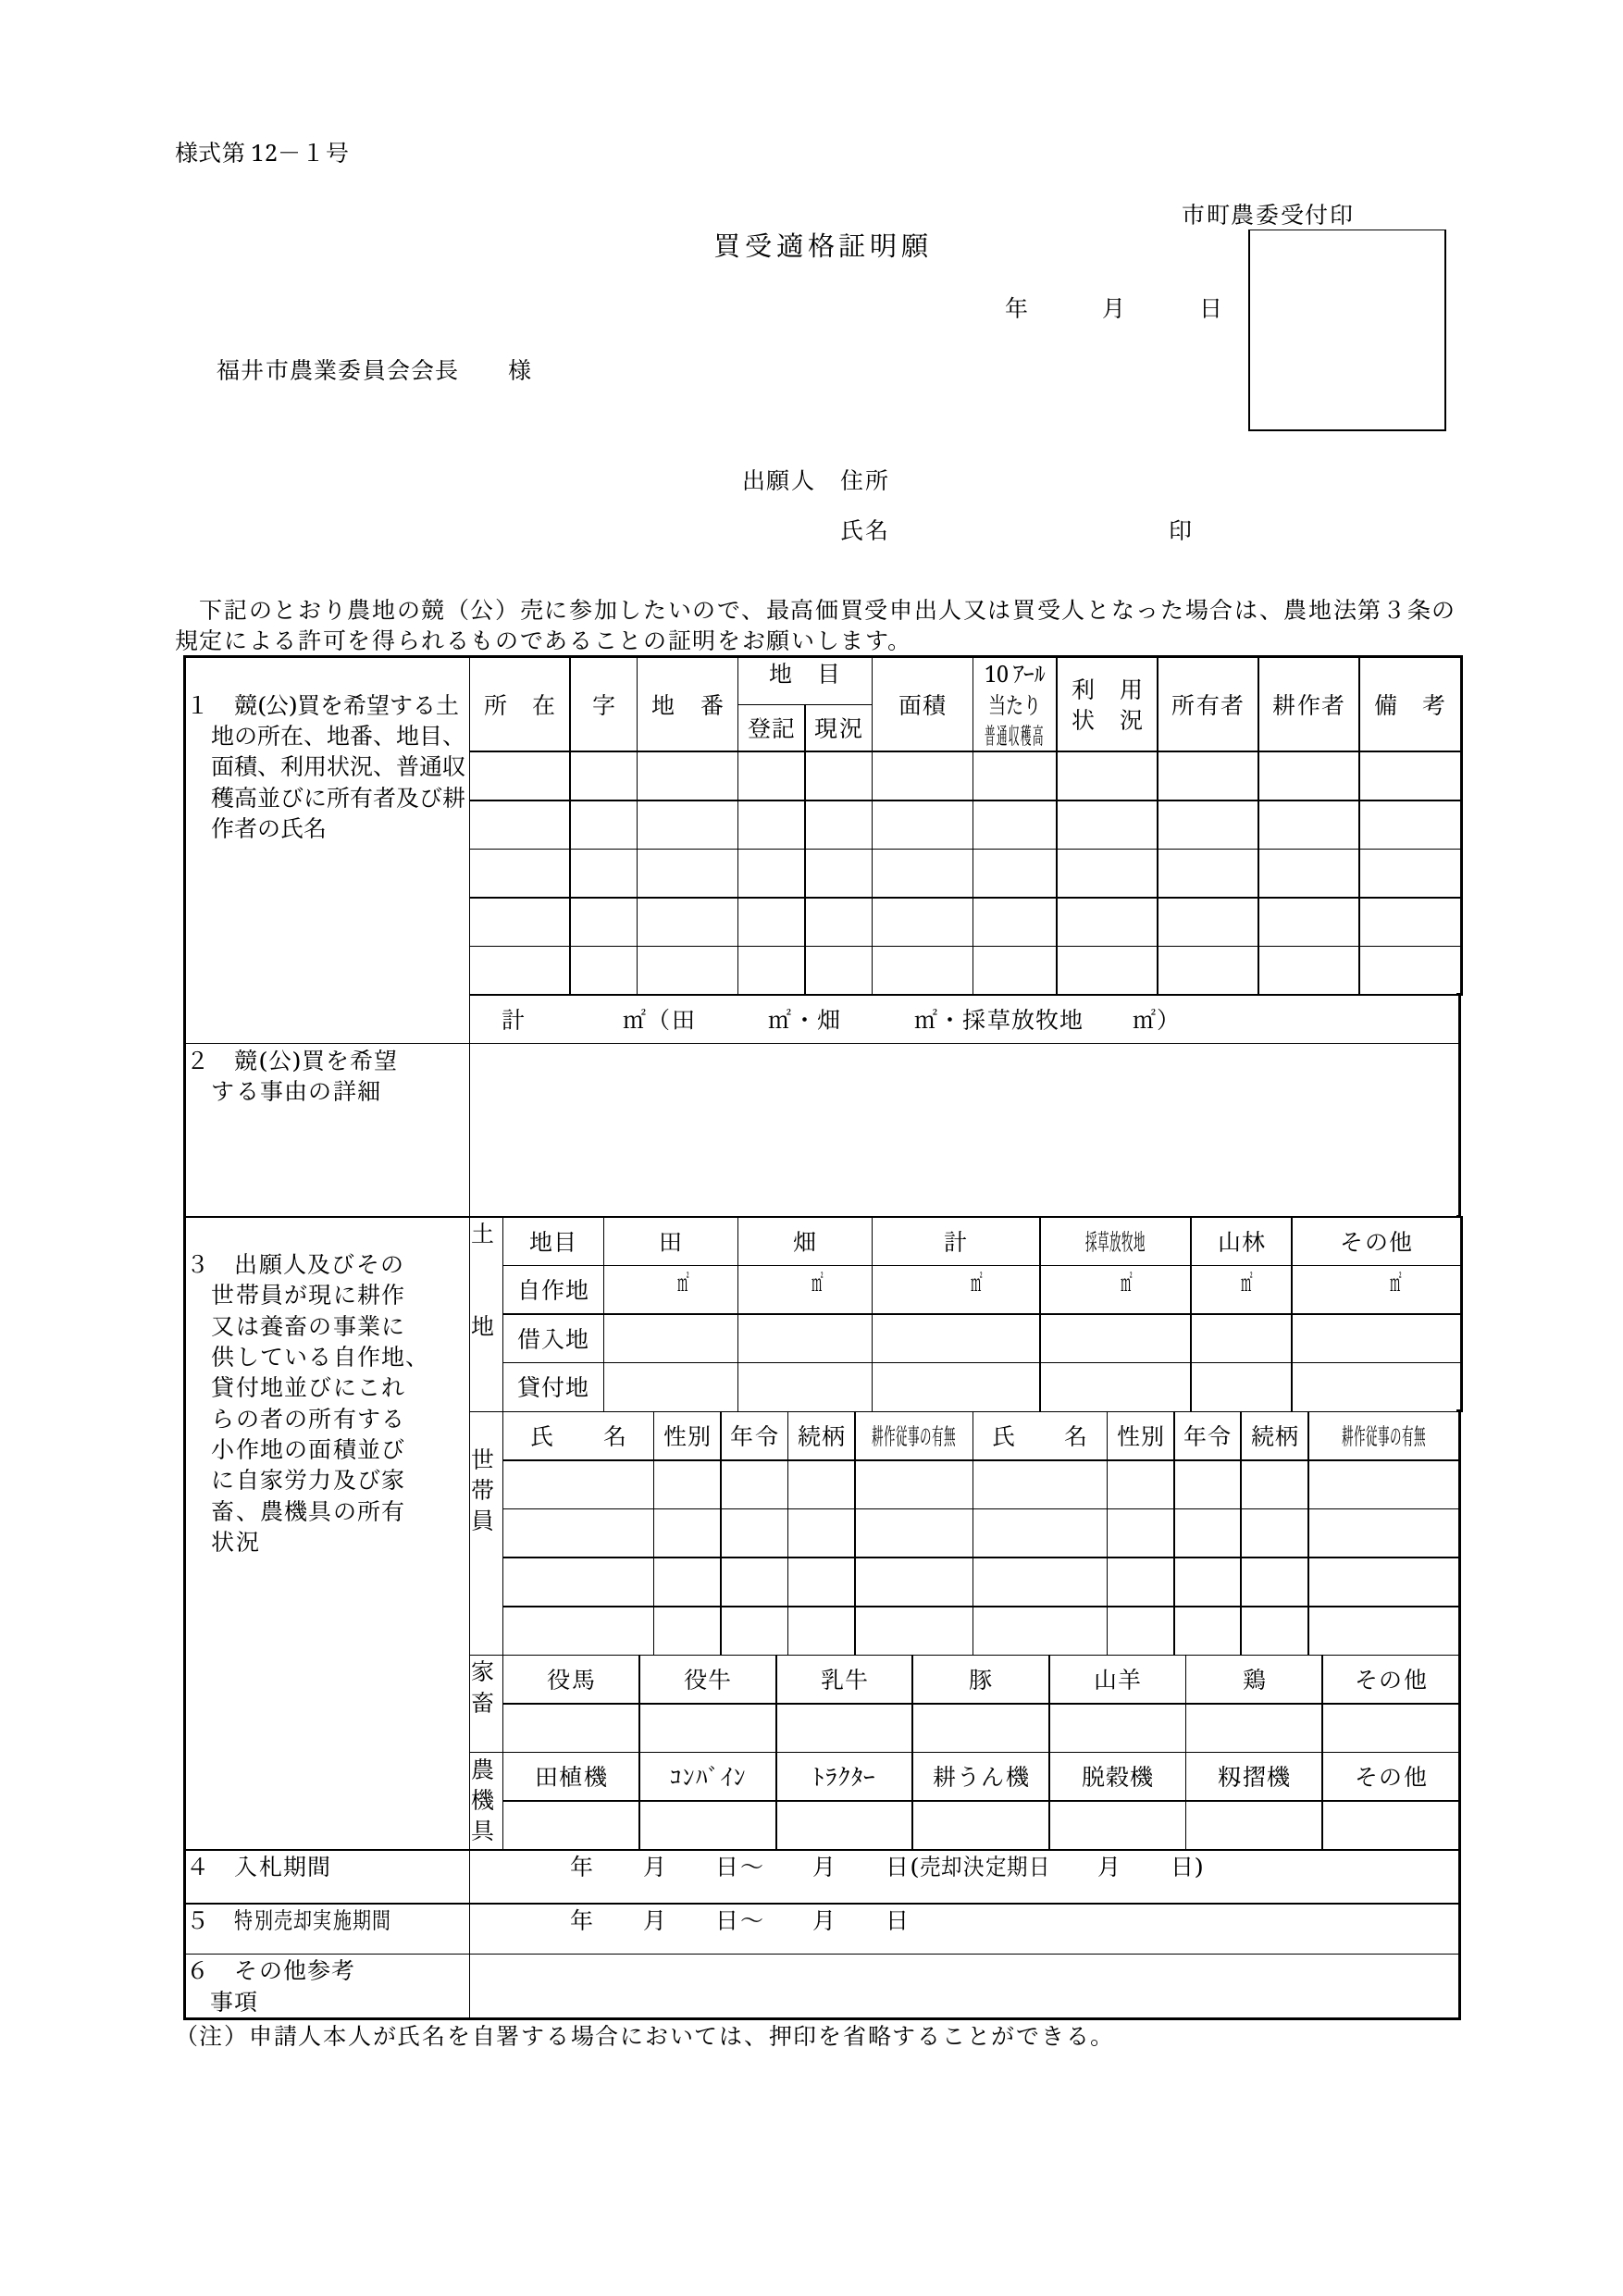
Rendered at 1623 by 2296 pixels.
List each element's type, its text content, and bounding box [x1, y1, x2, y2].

table_cell [640, 1802, 775, 1849]
table_cell [1158, 947, 1258, 994]
table_cell [806, 801, 872, 848]
table_cell [873, 899, 973, 946]
table_cell 氏 名 [973, 1412, 1107, 1459]
table_cell 鶏 [1186, 1656, 1321, 1703]
text 下記のとおり農地の競（公）売に参加したいので、最高価買受申出人又は買受人となった場合は、農地法第３条の規定による許可を得られるものであることの証明をお願いします。 [175, 593, 1459, 655]
table_cell [777, 1705, 911, 1752]
table_cell [503, 1558, 653, 1606]
table_cell 農 機 具 [470, 1753, 502, 1849]
table_cell その他 [1323, 1753, 1458, 1800]
table_cell [1058, 752, 1157, 800]
table_cell [873, 801, 973, 848]
table_cell [1175, 1509, 1240, 1557]
table_cell [973, 947, 1056, 994]
table_cell 年令 [722, 1412, 787, 1459]
table_cell [722, 1607, 787, 1654]
table_cell その他 [1323, 1656, 1458, 1703]
table_cell [973, 801, 1056, 848]
table_cell [1323, 1705, 1458, 1752]
table_cell 計 ㎡（田 ㎡・畑 ㎡・採草放牧地 ㎡） [470, 996, 1458, 1043]
table_header 耕作者 [1259, 658, 1358, 751]
table_cell [973, 850, 1056, 897]
table_cell 脱穀機 [1050, 1753, 1185, 1800]
table_cell 採草放牧地 [1041, 1218, 1190, 1265]
table_cell ｺﾝﾊﾞｲﾝ [640, 1753, 775, 1800]
table_header 面積 [873, 658, 973, 751]
table_cell [1175, 1558, 1240, 1606]
table_cell [571, 801, 637, 848]
table_cell [738, 801, 804, 848]
table_cell [1242, 1607, 1307, 1654]
table_cell [503, 1802, 638, 1849]
table_cell ㎡ [604, 1266, 737, 1313]
table_cell [722, 1461, 787, 1508]
table_cell [1309, 1607, 1458, 1654]
table_cell 耕作従事の有無 [1309, 1412, 1458, 1459]
table_cell [571, 899, 637, 946]
table_cell 性別 [654, 1412, 720, 1459]
table_cell [640, 1705, 775, 1752]
table_cell [470, 801, 569, 848]
table_cell [856, 1509, 973, 1557]
table_header 地 番 [638, 658, 737, 751]
table_cell 計 [873, 1218, 1039, 1265]
table_cell [738, 1363, 872, 1410]
table_cell [470, 1955, 1458, 2017]
table_cell [777, 1802, 911, 1849]
table_cell 続柄 [1242, 1412, 1307, 1459]
table_cell [1293, 1363, 1460, 1410]
table_header １ 競(公)買を希望する土地の所在、地番、地目、面積、利用状況、普通収穫高並びに所有者及び耕作者の氏名 [186, 658, 469, 1043]
table_cell [738, 850, 804, 897]
table_cell 乳牛 [777, 1656, 911, 1703]
table_cell ㎡ [738, 1266, 872, 1313]
table_cell 地目 [503, 1218, 603, 1265]
table_cell ㎡ [873, 1266, 1039, 1313]
table_cell [738, 947, 804, 994]
table_cell ﾄﾗｸﾀｰ [777, 1753, 911, 1800]
table_cell [1309, 1461, 1458, 1508]
table_cell [1058, 947, 1157, 994]
table_cell [1041, 1315, 1190, 1362]
table_cell [973, 752, 1056, 800]
table_cell [1360, 850, 1460, 897]
table_cell [571, 850, 637, 897]
table_cell 自作地 [503, 1266, 603, 1313]
table_cell ５ 特別売却実施期間 [186, 1905, 469, 1954]
table_cell 借入地 [503, 1315, 603, 1362]
table_cell [1360, 899, 1460, 946]
table_cell [973, 1607, 1107, 1654]
table_cell [1041, 1363, 1190, 1410]
text 市町農委受付印 [175, 198, 1459, 230]
table_cell その他 [1293, 1218, 1460, 1265]
table_cell 続柄 [788, 1412, 854, 1459]
table_cell 性別 [1108, 1412, 1173, 1459]
table_cell [738, 899, 804, 946]
table_cell [738, 752, 804, 800]
table_cell [654, 1509, 720, 1557]
table_cell [788, 1558, 854, 1606]
table_cell [1158, 850, 1258, 897]
table_cell [654, 1461, 720, 1508]
table_cell 田植機 [503, 1753, 638, 1800]
table_cell [638, 899, 737, 946]
table_cell [722, 1558, 787, 1606]
table_cell [913, 1705, 1048, 1752]
table_cell [638, 850, 737, 897]
table_cell [638, 801, 737, 848]
table_cell [470, 752, 569, 800]
table_cell 役牛 [640, 1656, 775, 1703]
table_cell 世 帯 員 [470, 1412, 502, 1654]
table_cell 年令 [1175, 1412, 1240, 1459]
table_cell [1259, 752, 1358, 800]
table_header 備 考 [1360, 658, 1460, 751]
table_cell 年 月 日～ 月 日(売却決定期日 月 日) [470, 1851, 1458, 1903]
table_cell [856, 1461, 973, 1508]
table_cell [973, 899, 1056, 946]
table_cell [788, 1509, 854, 1557]
table_cell ２ 競(公)買を希望 する事由の詳細 [186, 1044, 469, 1216]
table_cell 役馬 [503, 1656, 638, 1703]
table_cell [1108, 1461, 1173, 1508]
table_cell [1360, 947, 1460, 994]
table_cell 豚 [913, 1656, 1048, 1703]
table_cell [503, 1509, 653, 1557]
table_cell [788, 1607, 854, 1654]
table_cell [806, 899, 872, 946]
table_header 地 目 [738, 658, 872, 704]
table_cell [1360, 752, 1460, 800]
table_cell [1050, 1705, 1185, 1752]
table_cell 田 [604, 1218, 737, 1265]
table_cell [1186, 1802, 1321, 1849]
table_cell [1108, 1509, 1173, 1557]
table_cell [1050, 1802, 1185, 1849]
table_cell [1309, 1509, 1458, 1557]
table_cell ㎡ [1192, 1266, 1291, 1313]
table_header [1250, 230, 1444, 429]
table_cell [604, 1315, 737, 1362]
table_cell [503, 1607, 653, 1654]
table_cell ㎡ [1041, 1266, 1190, 1313]
table_cell [1360, 801, 1460, 848]
table_cell [1192, 1315, 1291, 1362]
table_cell [654, 1607, 720, 1654]
table_cell [1158, 752, 1258, 800]
table_header 買受適格証明願 年 月 日 福井市農業委員会会長 様 [186, 230, 1248, 429]
table_cell [1242, 1509, 1307, 1557]
table_cell [856, 1607, 973, 1654]
table_cell [1175, 1461, 1240, 1508]
table_cell [806, 850, 872, 897]
table_cell 年 月 日～ 月 日 [470, 1905, 1458, 1954]
table_cell [1192, 1363, 1291, 1410]
table_cell [1175, 1607, 1240, 1654]
table_cell [470, 850, 569, 897]
table_cell [571, 947, 637, 994]
table_cell [1259, 801, 1358, 848]
table_cell [913, 1802, 1048, 1849]
table_cell [1158, 801, 1258, 848]
table_cell [873, 850, 973, 897]
table_cell [1242, 1558, 1307, 1606]
table_cell [1108, 1607, 1173, 1654]
table_header 10ｱｰﾙ 当たり 普通収穫高 [973, 658, 1056, 751]
table_cell [788, 1461, 854, 1508]
table_cell [1158, 899, 1258, 946]
table_cell [973, 1461, 1107, 1508]
table_cell [1186, 1705, 1321, 1752]
table_cell [973, 1558, 1107, 1606]
table_cell [1293, 1315, 1460, 1362]
table_cell [873, 1363, 1039, 1410]
table_cell [470, 899, 569, 946]
table_cell 畑 [738, 1218, 872, 1265]
table_cell [1058, 801, 1157, 848]
table_cell [1058, 850, 1157, 897]
table_cell [503, 1461, 653, 1508]
table_cell [973, 1509, 1107, 1557]
table_cell 現況 [806, 705, 872, 751]
text 氏名 印 [175, 512, 1459, 545]
table_cell [571, 752, 637, 800]
table_cell [470, 947, 569, 994]
text （注）申請人本人が氏名を自署する場合においては、押印を省略することができる。 [175, 2020, 1459, 2051]
table_cell [1242, 1461, 1307, 1508]
table_cell 耕作従事の有無 [856, 1412, 973, 1459]
table_cell 土 地 [470, 1218, 502, 1410]
table_cell [873, 947, 973, 994]
table_cell [873, 1315, 1039, 1362]
table_cell 貸付地 [503, 1363, 603, 1410]
table_cell [1058, 899, 1157, 946]
table_cell ４ 入札期間 [186, 1851, 469, 1903]
table_cell [604, 1363, 737, 1410]
text 出願人 住所 [175, 463, 1459, 496]
table_cell [1309, 1558, 1458, 1606]
table_header 所有者 [1158, 658, 1258, 751]
table_cell 家 畜 [470, 1656, 502, 1752]
table_cell [654, 1558, 720, 1606]
table_cell ㎡ [1293, 1266, 1460, 1313]
table_cell [503, 1705, 638, 1752]
table_header 利 用 状 況 [1058, 658, 1157, 751]
table_cell [638, 947, 737, 994]
text 様式第12－１号 [175, 137, 1459, 168]
table_cell 耕うん機 [913, 1753, 1048, 1800]
table_cell [1323, 1802, 1458, 1849]
table_cell [1259, 899, 1358, 946]
table_header 所 在 [470, 658, 569, 751]
table_cell [856, 1558, 973, 1606]
table_cell [1259, 850, 1358, 897]
table_cell [873, 752, 973, 800]
table_cell ６ その他参考 事項 [186, 1955, 469, 2017]
table_cell [1259, 947, 1358, 994]
table_cell 山林 [1192, 1218, 1291, 1265]
table_cell [638, 752, 737, 800]
table_cell [470, 1044, 1458, 1216]
table_cell ３ 出願人及びその 世帯員が現に耕作 又は養畜の事業に 供している自作地、 貸付地並びにこれ らの者の所有する 小作地の面積並び に自家労力及び家 畜、農機具の所有 状況 [186, 1218, 469, 1849]
table_cell [722, 1509, 787, 1557]
table_cell [738, 1315, 872, 1362]
table_cell [806, 752, 872, 800]
table_cell [806, 947, 872, 994]
table_cell 氏 名 [503, 1412, 653, 1459]
table_header 字 [571, 658, 637, 751]
table_cell 山羊 [1050, 1656, 1185, 1703]
table_cell [1108, 1558, 1173, 1606]
table_cell 登記 [738, 705, 804, 751]
table_cell 籾摺機 [1186, 1753, 1321, 1800]
